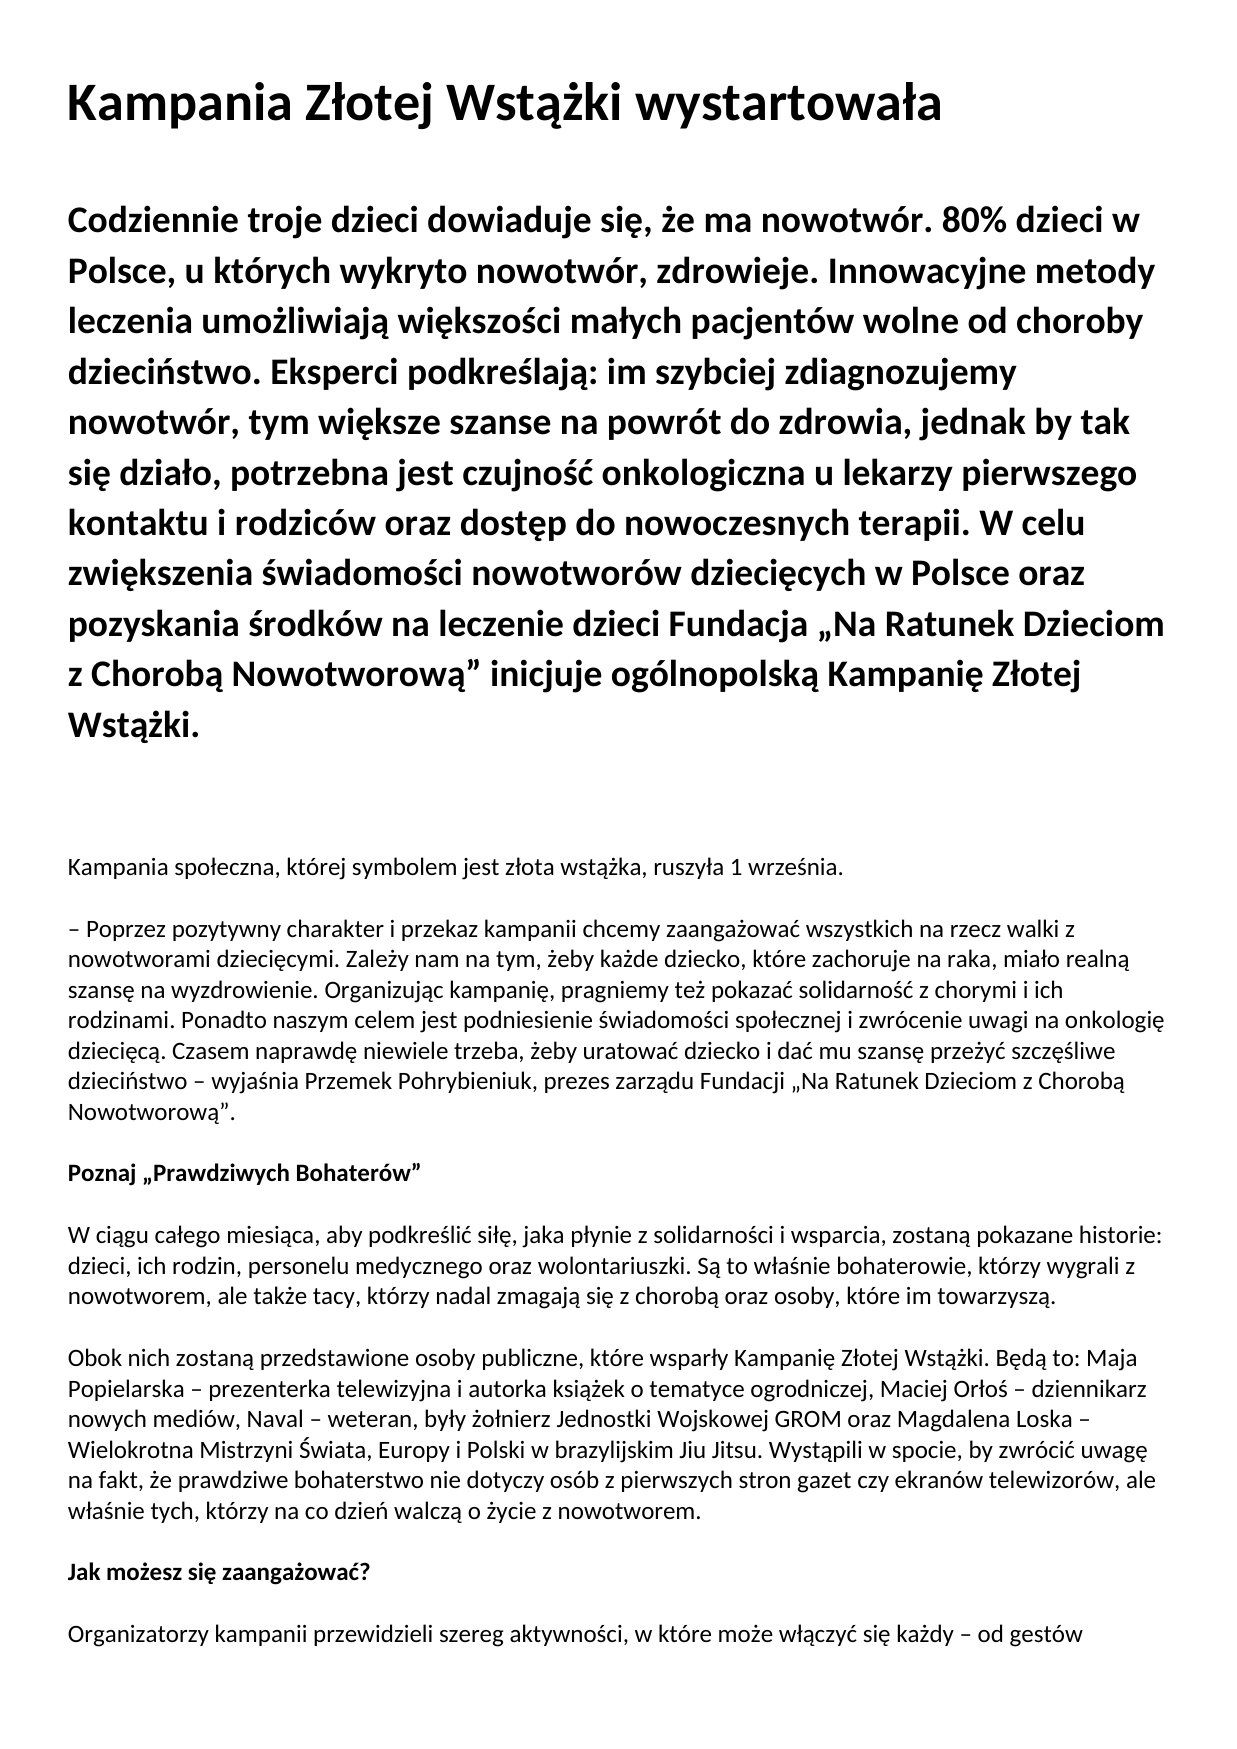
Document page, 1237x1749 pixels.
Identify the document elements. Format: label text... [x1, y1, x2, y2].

text – Poprzez pozytywny charakter i przekaz kampanii chcemy zaangażować wszystkich na rzecz walki z nowotworami dziecięcymi. Zależy nam na tym, żeby każde dziecko, które zachoruje na raka, miało realną szansę na wyzdrowienie. Organizując kampanię, pragniemy też pokazać solidarność z chorymi i ich rodzinami. Ponadto naszym celem jest podniesienie świadomości społecznej i zwrócenie uwagi na onkologię dziecięcą. Czasem naprawdę niewiele trzeba, żeby uratować dziecko i dać mu szansę przeżyć szczęśliwe dzieciństwo – wyjaśnia Przemek Pohrybieniuk, prezes zarządu Fundacji „Na Ratunek Dzieciom z Chorobą Nowotworową”. [68, 913, 1169, 1126]
text Kampania społeczna, której symbolem jest złota wstążka, ruszyła 1 września. [68, 851, 1169, 881]
text Kampania Złotej Wstążki wystartowała [68, 68, 1169, 134]
text Codziennie troje dzieci dowiaduje się, że ma nowotwór. 80% dzieci w Polsce, u których wykryto nowotwór, zdrowieje. Innowacyjne metody leczenia umożliwiają większości małych pacjentów wolne od choroby dzieciństwo. Eksperci podkreślają: im szybciej zdiagnozujemy nowotwór, tym większe szanse na powrót do zdrowia, jednak by tak się działo, potrzebna jest czujność onkologiczna u lekarzy pierwszego kontaktu i rodziców oraz dostęp do nowoczesnych terapii. W celu zwiększenia świadomości nowotworów dziecięcych w Polsce oraz pozyskania środków na leczenie dzieci Fundacja „Na Ratunek Dzieciom z Chorobą Nowotworową” inicjuje ogólnopolską Kampanię Złotej Wstążki. [68, 196, 1169, 746]
text Jak możesz się zaangażować? [68, 1557, 1169, 1587]
text Obok nich zostaną przedstawione osoby publiczne, które wsparły Kampanię Złotej Wstążki. Będą to: Maja Popielarska – prezenterka telewizyjna i autorka książek o tematyce ogrodniczej, Maciej Orłoś – dziennikarz nowych mediów, Naval – weteran, były żołnierz Jednostki Wojskowej GROM oraz Magdalena Loska – Wielokrotna Mistrzyni Świata, Europy i Polski w brazylijskim Jiu Jitsu. Wystąpili w spocie, by zwrócić uwagę na fakt, że prawdziwe bohaterstwo nie dotyczy osób z pierwszych stron gazet czy ekranów telewizorów, ale właśnie tych, którzy na co dzień walczą o życie z nowotworem. [68, 1342, 1169, 1525]
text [68, 1618, 1169, 1649]
text Poznaj „Prawdziwych Bohaterów” [68, 1158, 1169, 1188]
text W ciągu całego miesiąca, aby podkreślić siłę, jaka płynie z solidarności i wsparcia, zostaną pokazane historie: dzieci, ich rodzin, personelu medycznego oraz wolontariuszki. Są to właśnie bohaterowie, którzy wygrali z nowotworem, ale także tacy, którzy nadal zmagają się z chorobą oraz osoby, które im towarzyszą. [68, 1219, 1169, 1311]
